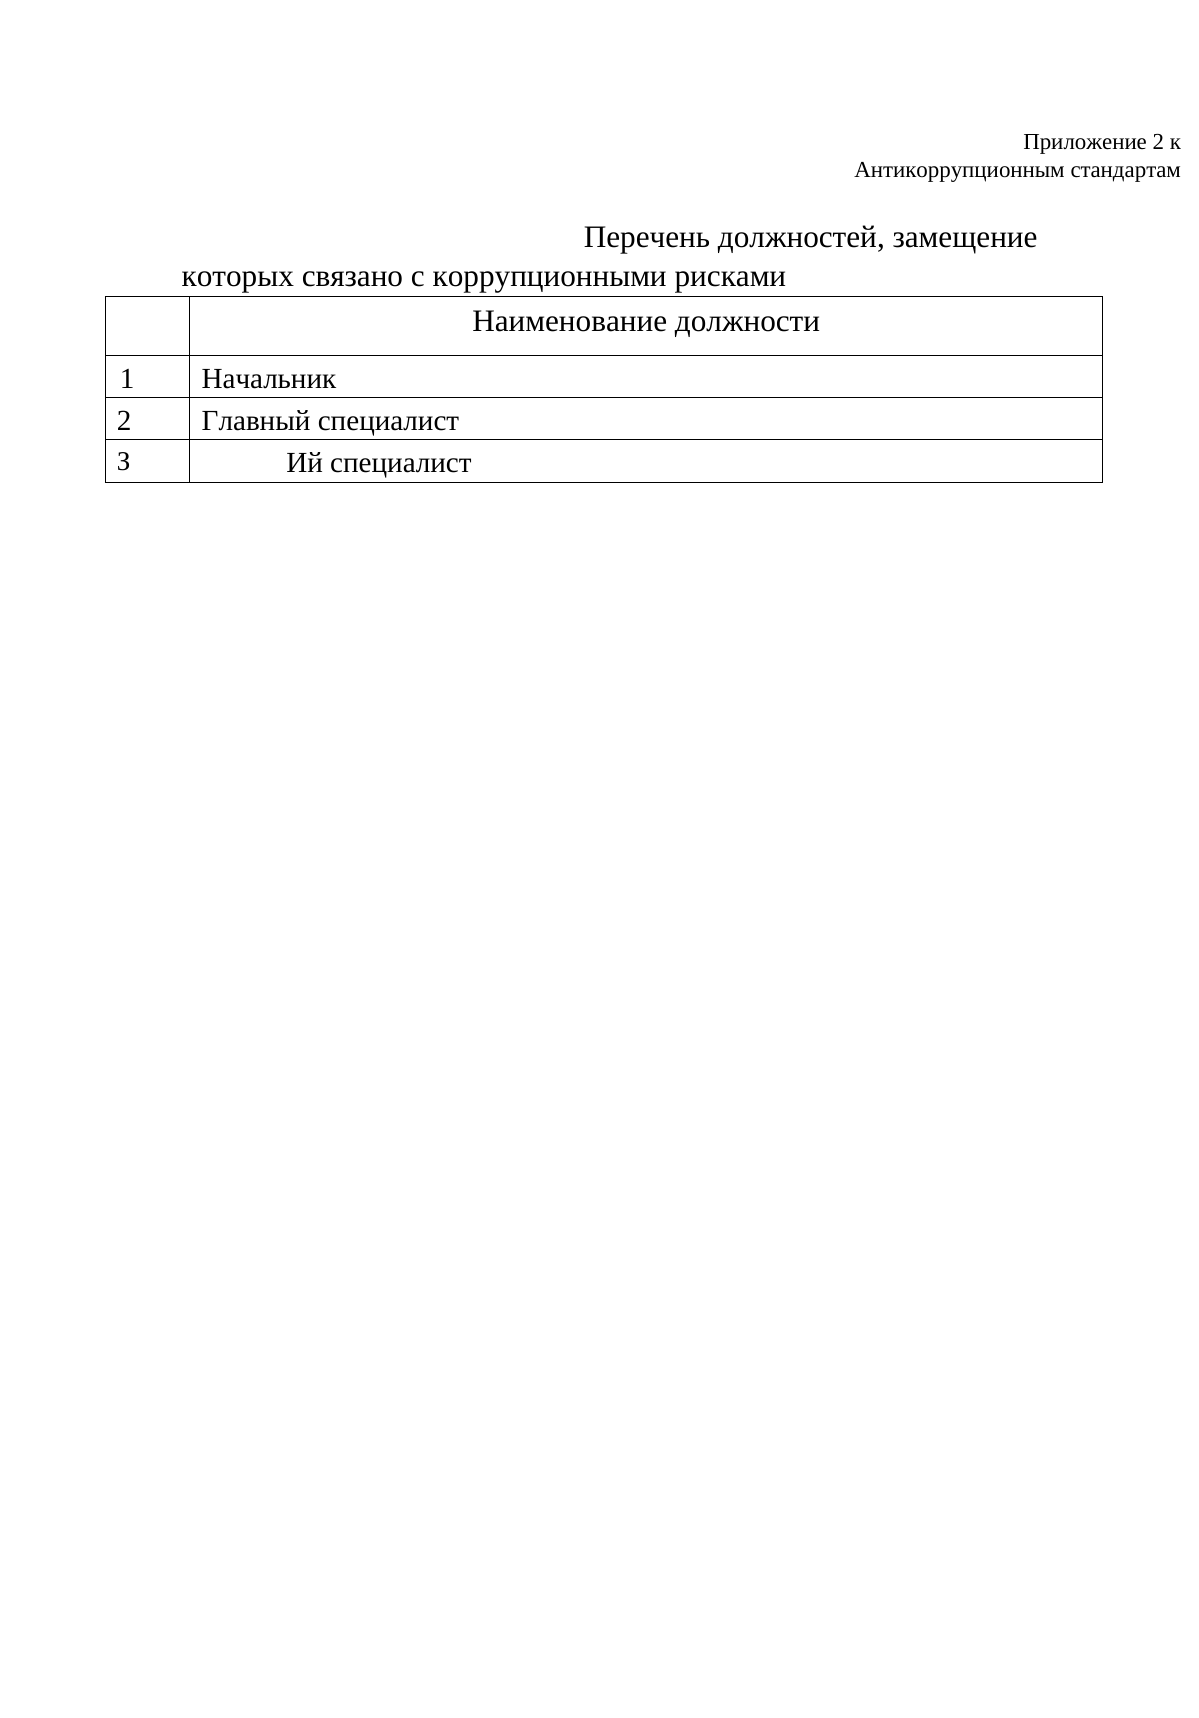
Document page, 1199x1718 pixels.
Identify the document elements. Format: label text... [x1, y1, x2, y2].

text Перечень должностей, замещение которых связано с коррупционными рисками [181, 219, 1111, 293]
table_header [106, 297, 189, 355]
table_cell Ий специалист [190, 440, 1102, 482]
text Приложение 2 к Антикоррупционным стандартам [834, 128, 1181, 183]
table_cell Главный специалист [190, 398, 1102, 439]
table_cell 2 [106, 398, 189, 439]
table_header Наименование должности [190, 297, 1102, 355]
table_cell Начальник [190, 356, 1102, 397]
table_cell 1 [106, 356, 189, 397]
table_cell З [106, 440, 189, 482]
